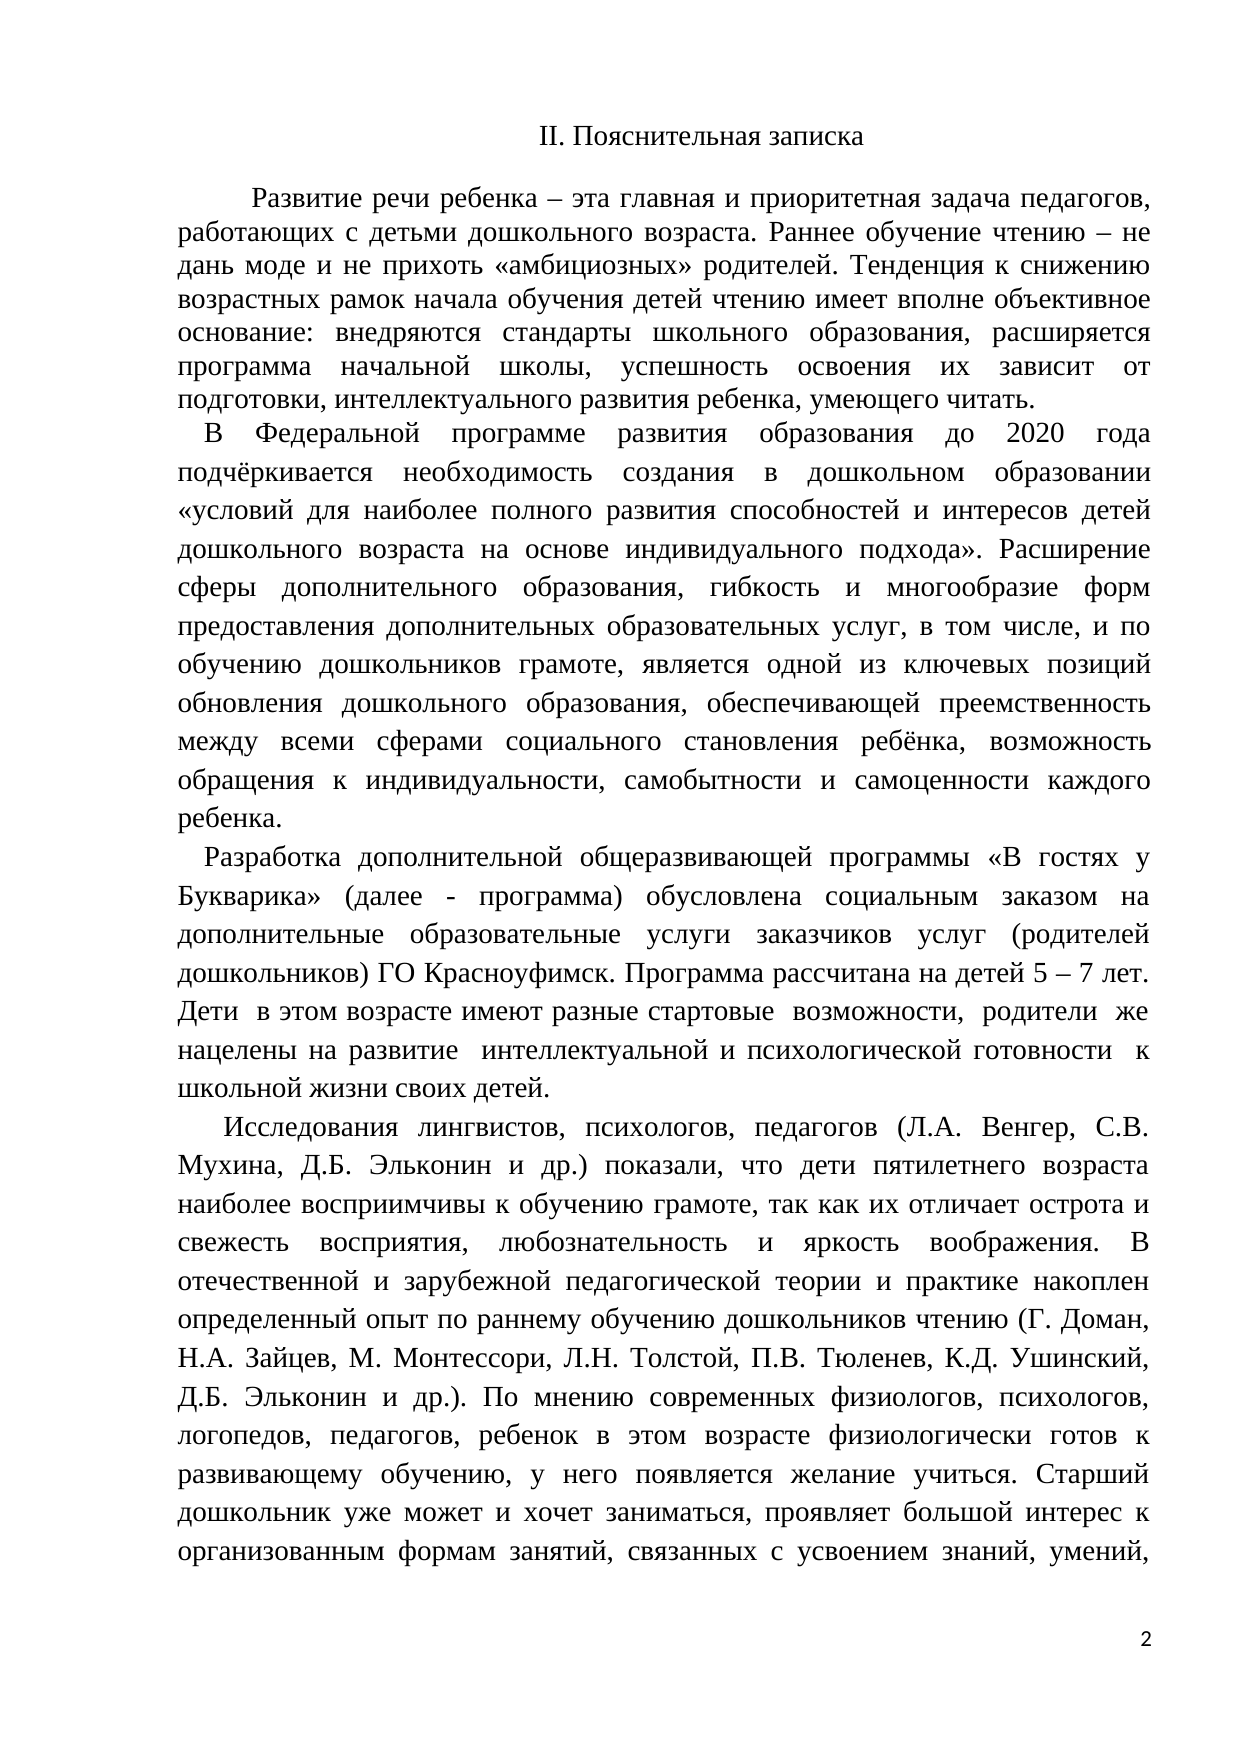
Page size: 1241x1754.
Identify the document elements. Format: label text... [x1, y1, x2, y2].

text Развитие речи ребенка – эта главная и приоритетная задача педагогов, работающих с детьми дошкольного возраста. Раннее обучение чтению – не дань моде и не прихоть «амбициозных» родителей. Тенденция к снижению возрастных рамок начала обучения детей чтению имеет вполне объективное основание: внедряются стандарты школьного образования, расширяется программа начальной школы, успешность освоения их зависит от подготовки, интеллектуального развития ребенка, умеющего читать. [177, 180, 1152, 415]
text Разработка дополнительной общеразвивающей программы «В гостях у Букварика» (далее - программа) обусловлена социальным заказом на дополнительные образовательные услуги заказчиков услуг (родителей дошкольников) ГО Красноуфимск. Программа рассчитана на детей 5 – 7 лет. Дети в этом возрасте имеют разные стартовые возможности, родители же нацелены на развитие интеллектуальной и психологической готовности к школьной жизни своих детей. [177, 839, 1150, 1104]
text II. Пояснительная записка [177, 118, 1152, 152]
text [177, 1109, 1150, 1566]
text В Федеральной программе развития образования до 2020 года подчёркивается необходимость создания в дошкольном образовании «условий для наиболее полного развития способностей и интересов детей дошкольного возраста на основе индивидуального подхода». Расширение сферы дополнительного образования, гибкость и многообразие форм предоставления дополнительных образовательных услуг, в том числе, и по обучению дошкольников грамоте, является одной из ключевых позиций обновления дошкольного образования, обеспечивающей преемственность между всеми сферами социального становления ребёнка, возможность обращения к индивидуальности, самобытности и самоценности каждого ребенка. [177, 415, 1152, 834]
